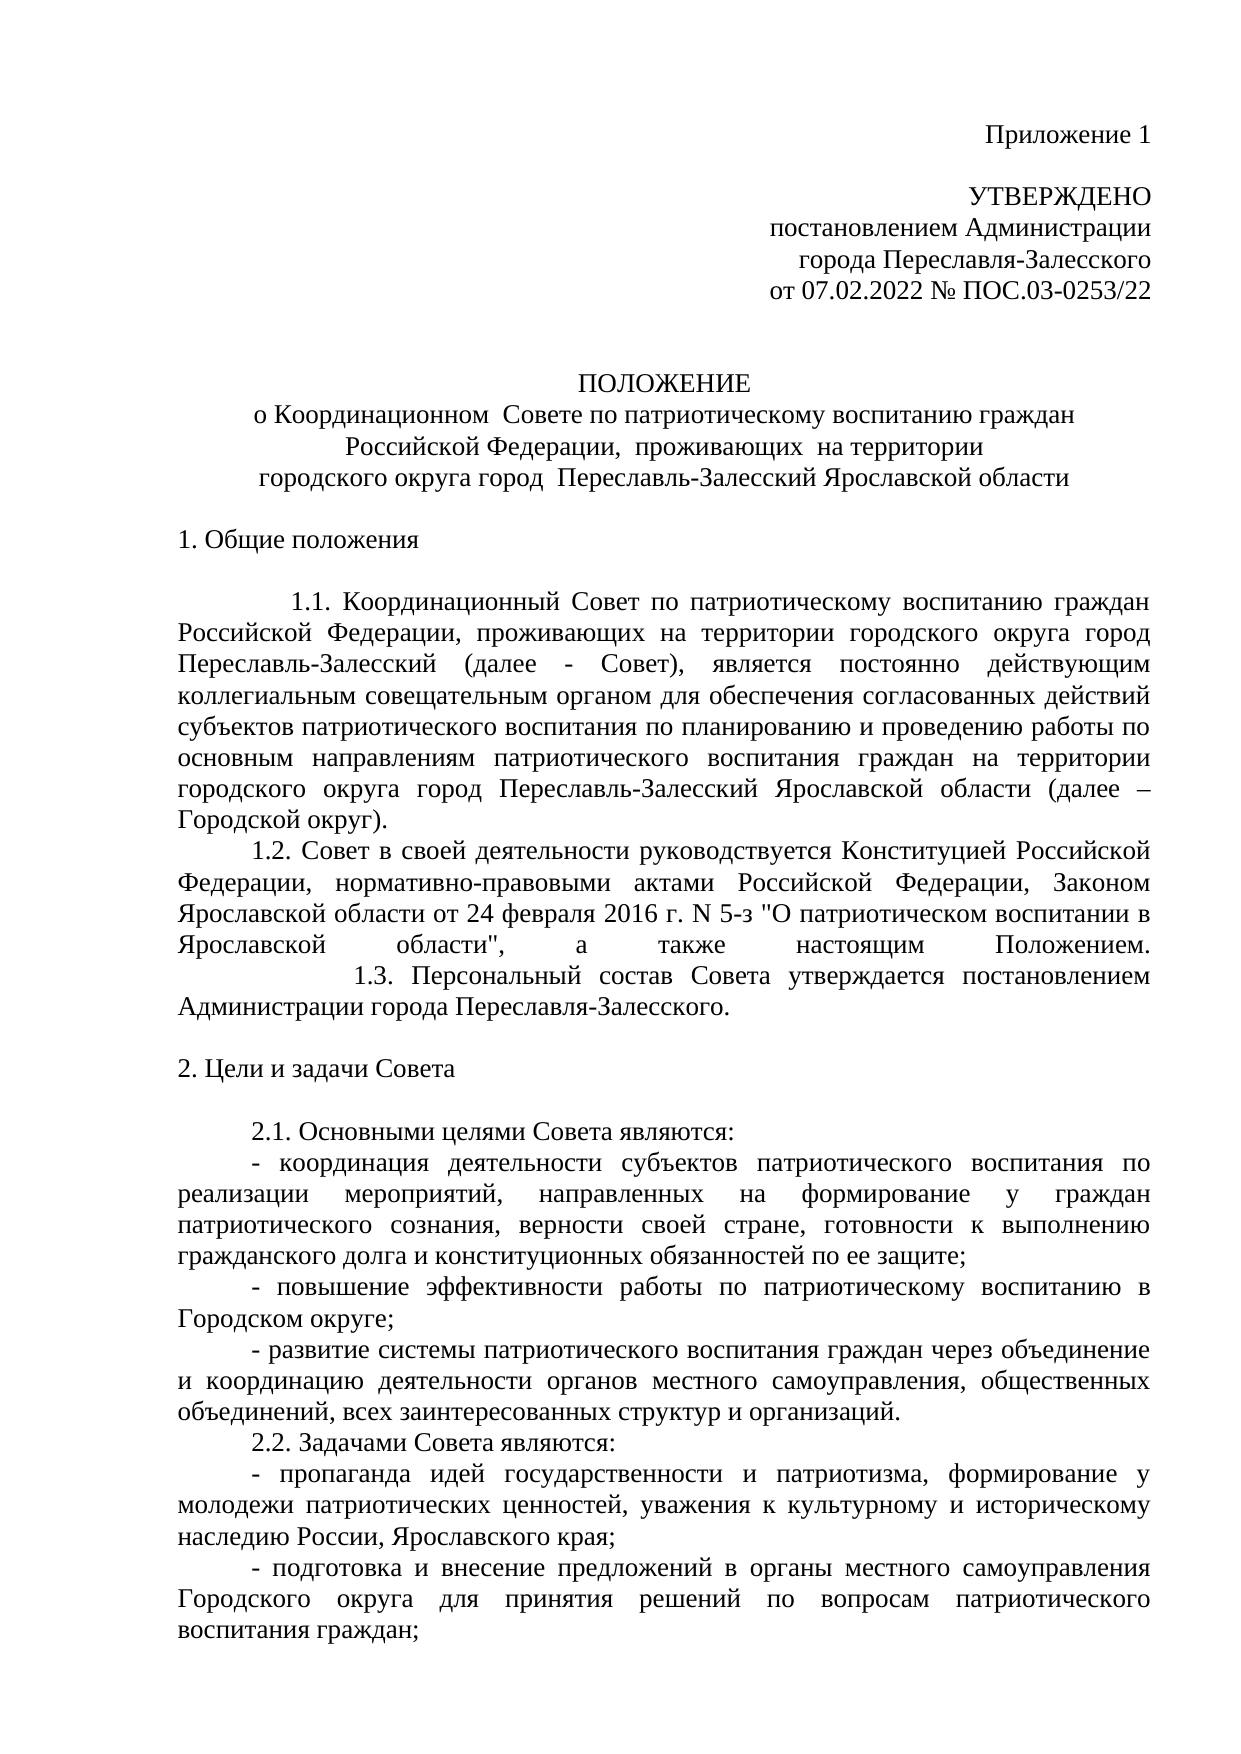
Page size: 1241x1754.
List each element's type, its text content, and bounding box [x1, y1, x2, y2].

text Российской Федерации, проживающих на территории [177, 429, 1152, 461]
text 2.1. Основными целями Совета являются: [177, 1115, 1152, 1146]
text ПОЛОЖЕНИЕ [177, 367, 1152, 398]
text от 07.02.2022 № ПОС.03-0253/22 [177, 274, 1152, 305]
text УТВЕРЖДЕНО [177, 180, 1152, 212]
text 1.2. Совет в своей деятельности руководствуется Конституцией Российской Федерации, нормативно-правовыми актами Российской Федерации, Законом Ярославской области от 24 февраля 2016 г. N 5-з "О патриотическом воспитании в Ярославской области", а также настоящим Положением. 1.3. Персональный состав Совета утверждается постановлением Администрации города Переславля-Залесского. [177, 834, 1152, 1021]
text - координация деятельности субъектов патриотического воспитания по реализации мероприятий, направленных на формирование у граждан патриотического сознания, верности своей стране, готовности к выполнению гражданского долга и конституционных обязанностей по ее защите; [177, 1146, 1152, 1271]
text 1. Общие положения [177, 523, 1152, 554]
text городского округа город Переславль-Залесский Ярославской области [177, 461, 1152, 492]
text 2.2. Задачами Совета являются: [177, 1426, 1152, 1457]
text - развитие системы патриотического воспитания граждан через объединение и координацию деятельности органов местного самоуправления, общественных объединений, всех заинтересованных структур и организаций. [177, 1333, 1152, 1426]
text Приложение 1 [177, 118, 1152, 149]
text о Координационном Совете по патриотическому воспитанию граждан [177, 398, 1152, 429]
text города Переславля-Залесского [177, 243, 1152, 274]
text 2. Цели и задачи Совета [177, 1052, 1152, 1084]
text 1.1. Координационный Совет по патриотическому воспитанию граждан Российской Федерации, проживающих на территории городского округа город Переславль-Залесский (далее - Совет), является постоянно действующим коллегиальным совещательным органом для обеспечения согласованных действий субъектов патриотического воспитания по планированию и проведению работы по основным направлениям патриотического воспитания граждан на территории городского округа город Переславль-Залесский Ярославской области (далее – Городской округ). [177, 585, 1152, 834]
text - повышение эффективности работы по патриотическому воспитанию в Городском округе; [177, 1271, 1152, 1333]
text постановлением Администрации [177, 212, 1152, 243]
text - пропаганда идей государственности и патриотизма, формирование у молодежи патриотических ценностей, уважения к культурному и историческому наследию России, Ярославского края; [177, 1457, 1152, 1551]
text - подготовка и внесение предложений в органы местного самоуправления Городского округа для принятия решений по вопросам патриотического воспитания граждан; [177, 1551, 1152, 1644]
